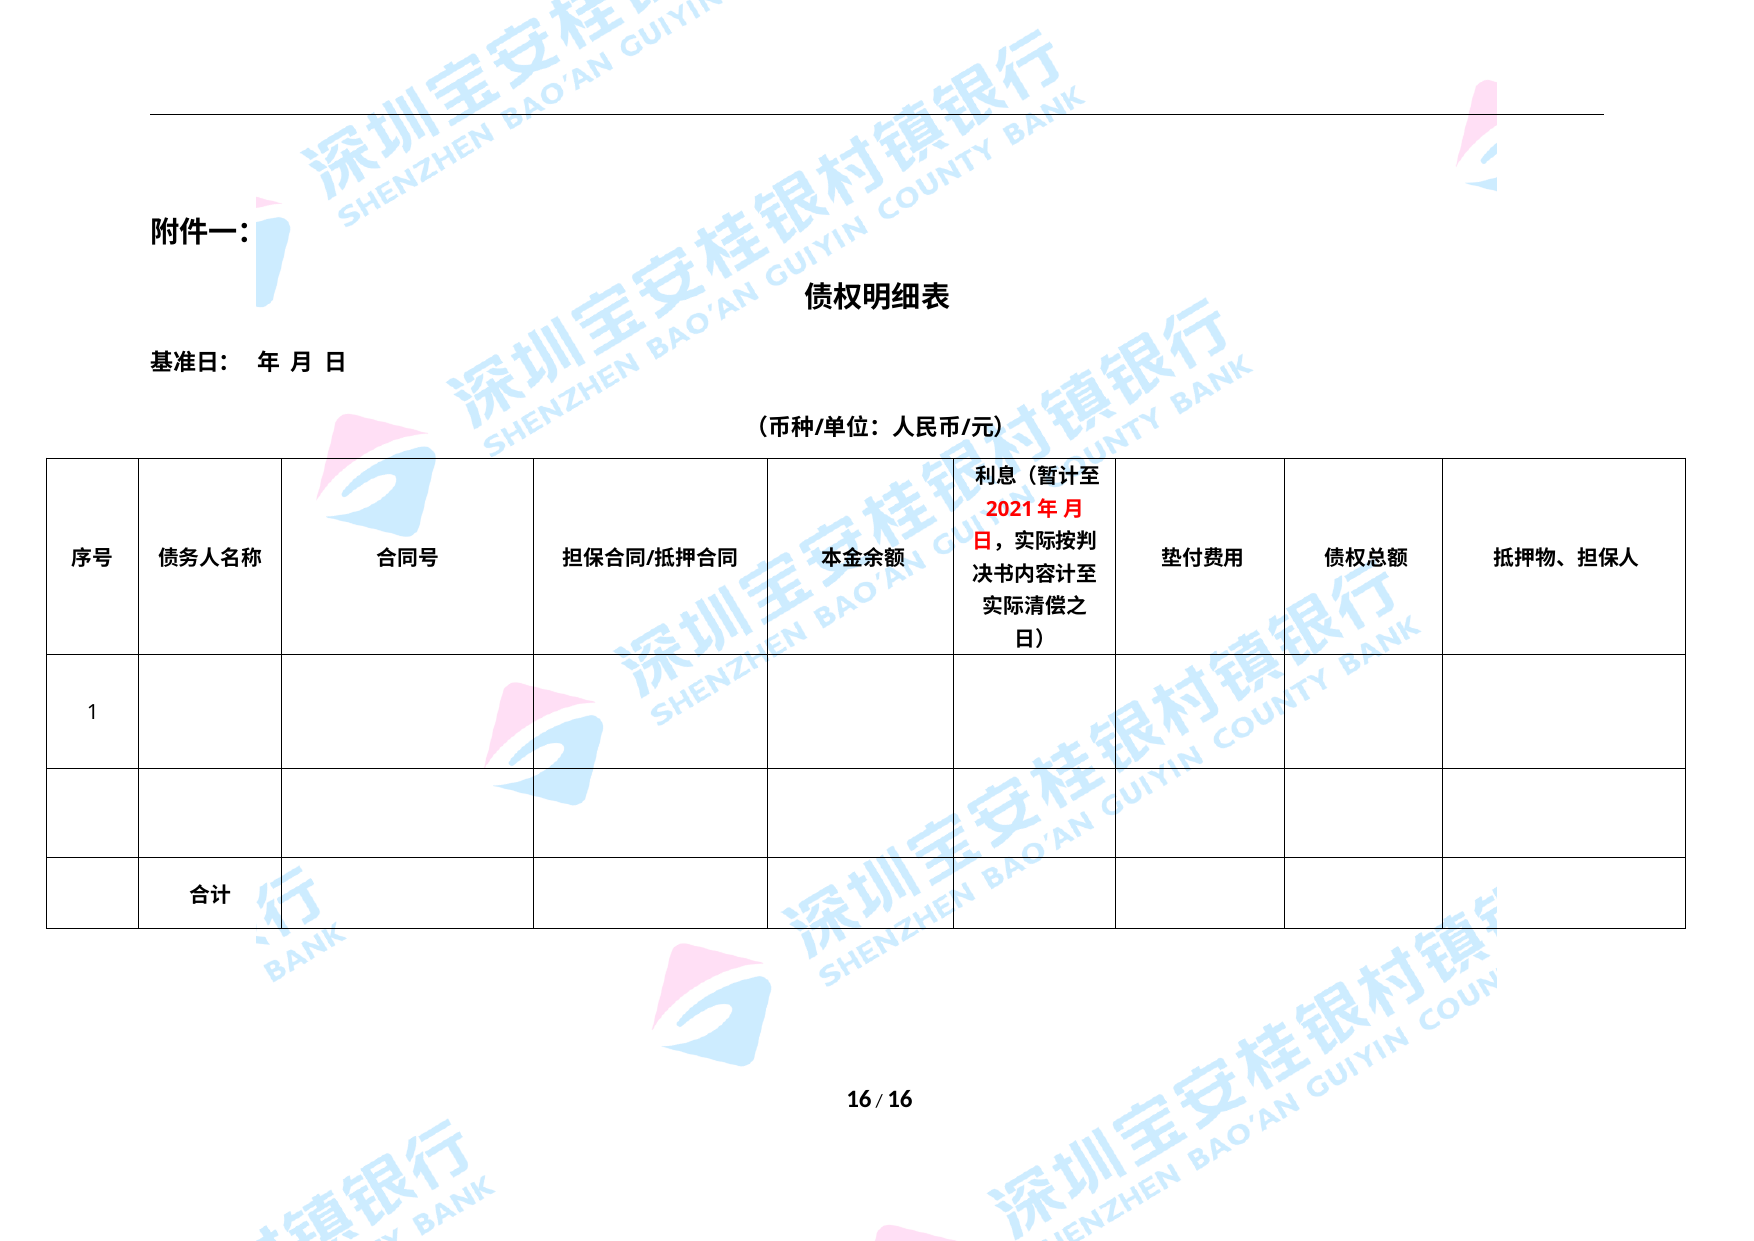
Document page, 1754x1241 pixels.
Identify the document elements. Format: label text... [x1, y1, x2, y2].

table_cell [954, 769, 1115, 857]
picture [256, 115, 1497, 198]
table_header 本金余额 [768, 459, 953, 654]
table_cell [1116, 655, 1284, 768]
table_header 垫付费用 [1116, 459, 1284, 654]
table_cell [534, 858, 767, 928]
table_cell [47, 858, 138, 928]
table_cell [1116, 769, 1284, 857]
table_cell [534, 655, 767, 768]
text （币种/单位：人民币/元） [150, 393, 1604, 458]
text 基准日： 年 月 日 [150, 328, 1604, 393]
table_header 担保合同/抵押合同 [534, 459, 767, 654]
text 债权明细表 [150, 263, 1604, 328]
table_cell [1443, 655, 1685, 768]
table_header 债务人名称 [139, 459, 281, 654]
table_cell [954, 655, 1115, 768]
table_cell [282, 655, 533, 768]
table_cell [954, 858, 1115, 928]
table_cell 合计 [139, 858, 281, 928]
table_header 序号 [47, 459, 138, 654]
table_cell [534, 769, 767, 857]
picture [256, 0, 1497, 114]
table_cell [282, 769, 533, 857]
table_header 利息（暂计至2021年 月 日，实际按判决书内容计至实际清偿之日） [954, 459, 1115, 654]
table_header 合同号 [282, 459, 533, 654]
table_cell [282, 858, 533, 928]
table_header 抵押物、担保人 [1443, 459, 1685, 654]
text 附件一： [150, 198, 1604, 263]
table_cell [139, 769, 281, 857]
table_cell [1443, 858, 1685, 928]
table_cell [1285, 858, 1442, 928]
table_cell [1443, 769, 1685, 857]
table_cell [768, 769, 953, 857]
table_cell 1 [47, 655, 138, 768]
table_cell [1285, 769, 1442, 857]
table_cell [768, 858, 953, 928]
table_cell [1116, 858, 1284, 928]
picture [256, 929, 1497, 1241]
table_cell [768, 655, 953, 768]
table_header 债权总额 [1285, 459, 1442, 654]
table_cell [47, 769, 138, 857]
table_cell [139, 655, 281, 768]
table_cell [1285, 655, 1442, 768]
